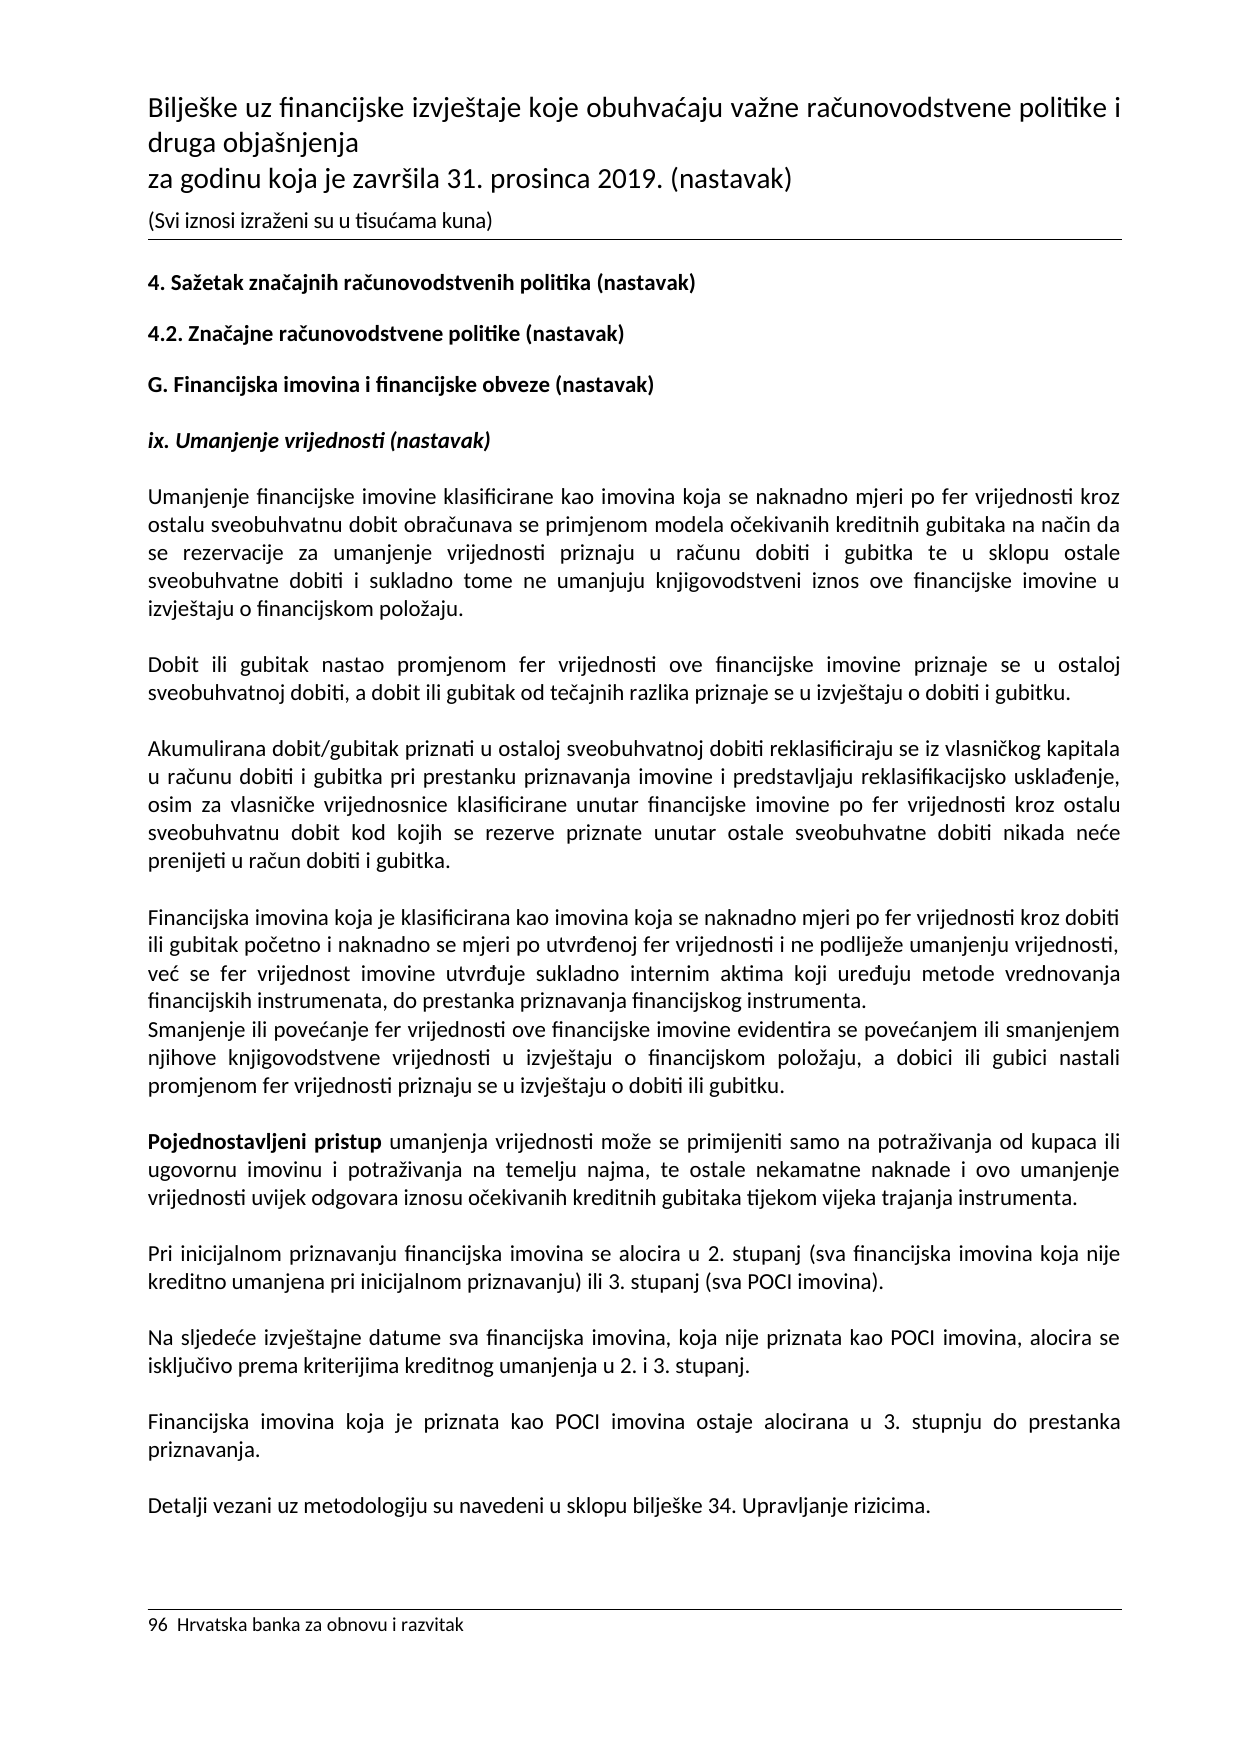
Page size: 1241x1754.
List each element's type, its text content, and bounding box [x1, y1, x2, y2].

text ix. Umanjenje vrijednosti (nastavak) [148, 426, 1122, 454]
text Dobit ili gubitak nastao promjenom fer vrijednosti ove financijske imovine priznaje se u ostaloj sveobuhvatnoj dobiti, a dobit ili gubitak od tečajnih razlika priznaje se u izvještaju o dobiti i gubitku. [148, 650, 1122, 706]
text Pojednostavljeni pristup umanjenja vrijednosti može se primijeniti samo na potraživanja od kupaca ili ugovornu imovinu i potraživanja na temelju najma, te ostale nekamatne naknade i ovo umanjenje vrijednosti uvijek odgovara iznosu očekivanih kreditnih gubitaka tijekom vijeka trajanja instrumenta. [148, 1127, 1122, 1211]
text 4.2. Značajne računovodstvene politike (nastavak) [148, 319, 1122, 347]
text Pri inicijalnom priznavanju financijska imovina se alocira u 2. stupanj (sva financijska imovina koja nije kreditno umanjena pri inicijalnom priznavanju) ili 3. stupanj (sva POCI imovina). [148, 1239, 1122, 1295]
list Detalji vezani uz metodologiju su navedeni u sklopu bilješke 34. Upravljanje rizicima. [148, 1491, 1122, 1519]
text Umanjenje financijske imovine klasificirane kao imovina koja se naknadno mjeri po fer vrijednosti kroz ostalu sveobuhvatnu dobit obračunava se primjenom modela očekivanih kreditnih gubitaka na način da se rezervacije za umanjenje vrijednosti priznaju u računu dobiti i gubitka te u sklopu ostale sveobuhvatne dobiti i sukladno tome ne umanjuju knjigovodstveni iznos ove financijske imovine u izvještaju o financijskom položaju. [148, 482, 1122, 622]
text 4. Sažetak značajnih računovodstvenih politika (nastavak) [148, 268, 1122, 296]
text G. Financijska imovina i financijske obveze (nastavak) [148, 370, 1122, 398]
text Akumulirana dobit/gubitak priznati u ostaloj sveobuhvatnoj dobiti reklasificiraju se iz vlasničkog kapitala u računu dobiti i gubitka pri prestanku priznavanja imovine i predstavljaju reklasifikacijsko usklađenje, osim za vlasničke vrijednosnice klasificirane unutar financijske imovine po fer vrijednosti kroz ostalu sveobuhvatnu dobit kod kojih se rezerve priznate unutar ostale sveobuhvatne dobiti nikada neće prenijeti u račun dobiti i gubitka. [148, 734, 1122, 874]
text Smanjenje ili povećanje fer vrijednosti ove financijske imovine evidentira se povećanjem ili smanjenjem njihove knjigovodstvene vrijednosti u izvještaju o financijskom položaju, a dobici ili gubici nastali promjenom fer vrijednosti priznaju se u izvještaju o dobiti ili gubitku. [148, 1015, 1122, 1099]
list Financijska imovina koja je priznata kao POCI imovina ostaje alocirana u 3. stupnju do prestanka priznavanja. [148, 1407, 1122, 1463]
text Na sljedeće izvještajne datume sva financijska imovina, koja nije priznata kao POCI imovina, alocira se isključivo prema kriterijima kreditnog umanjenja u 2. i 3. stupanj. [148, 1323, 1122, 1379]
text Financijska imovina koja je klasificirana kao imovina koja se naknadno mjeri po fer vrijednosti kroz dobiti ili gubitak početno i naknadno se mjeri po utvrđenoj fer vrijednosti i ne podliježe umanjenju vrijednosti, već se fer vrijednost imovine utvrđuje sukladno internim aktima koji uređuju metode vrednovanja financijskih instrumenata, do prestanka priznavanja financijskog instrumenta. [148, 903, 1122, 1015]
